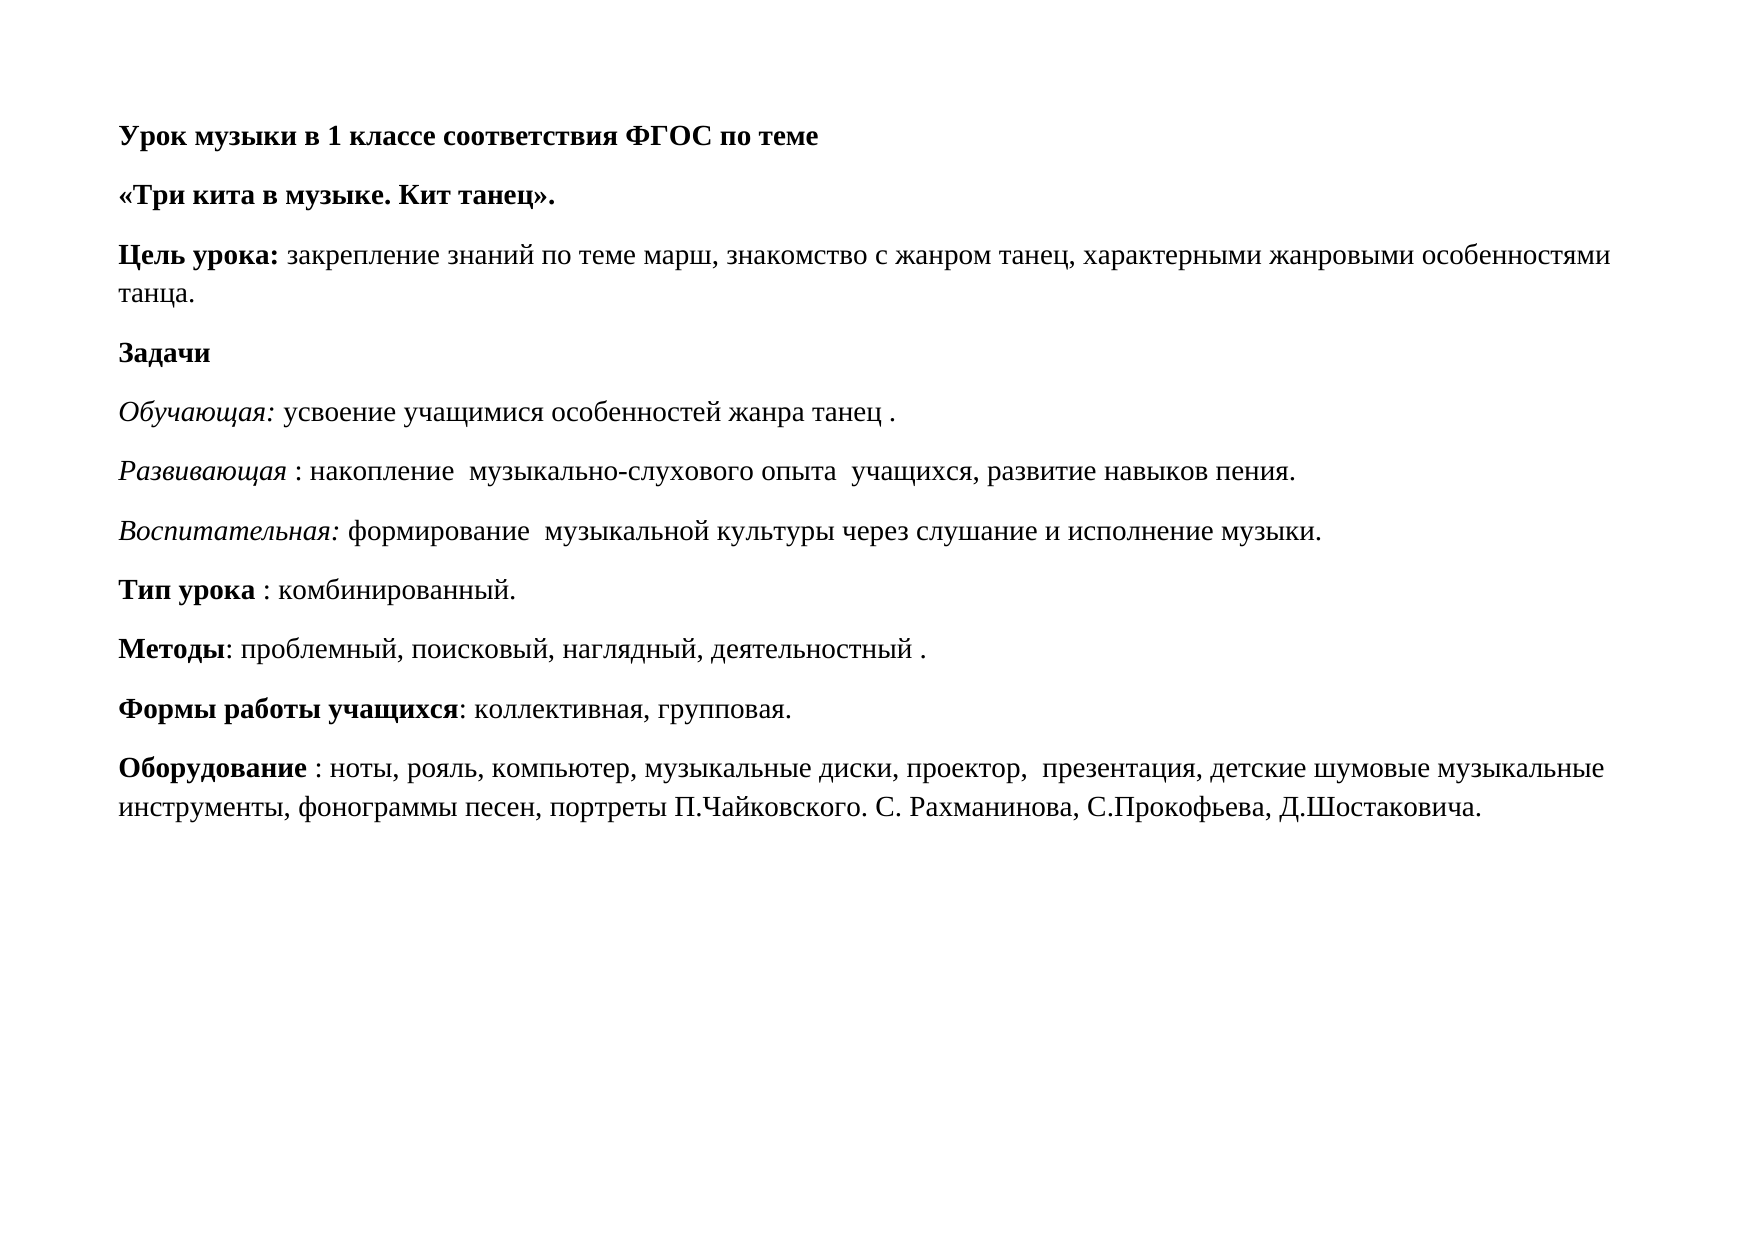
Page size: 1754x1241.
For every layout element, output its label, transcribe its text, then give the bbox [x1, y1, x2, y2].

text Обучающая: усвоение учащимися особенностей жанра танец . [118, 394, 1636, 428]
text Развивающая : накопление музыкально-слухового опыта учащихся, развитие навыков пения. [118, 453, 1636, 487]
text Формы работы учащихся: коллективная, групповая. [118, 691, 1636, 724]
text «Три кита в музыке. Кит танец». [118, 177, 1636, 211]
text Воспитательная: формирование музыкальной культуры через слушание и исполнение музыки. [118, 513, 1636, 546]
text Тип урока : комбинированный. [118, 572, 1636, 606]
text Задачи [118, 335, 1636, 368]
text Методы: проблемный, поисковый, наглядный, деятельностный . [118, 632, 1636, 665]
text Цель урока: закрепление знаний по теме марш, знакомство с жанром танец, характерными жанровыми особенностями танца. [118, 237, 1636, 309]
text Урок музыки в 1 классе соответствия ФГОС по теме [118, 118, 1636, 152]
text Оборудование : ноты, рояль, компьютер, музыкальные диски, проектор, презентация, детские шумовые музыкальные инструменты, фонограммы песен, портреты П.Чайковского. С. Рахманинова, С.Прокофьева, Д.Шостаковича. [118, 750, 1636, 822]
